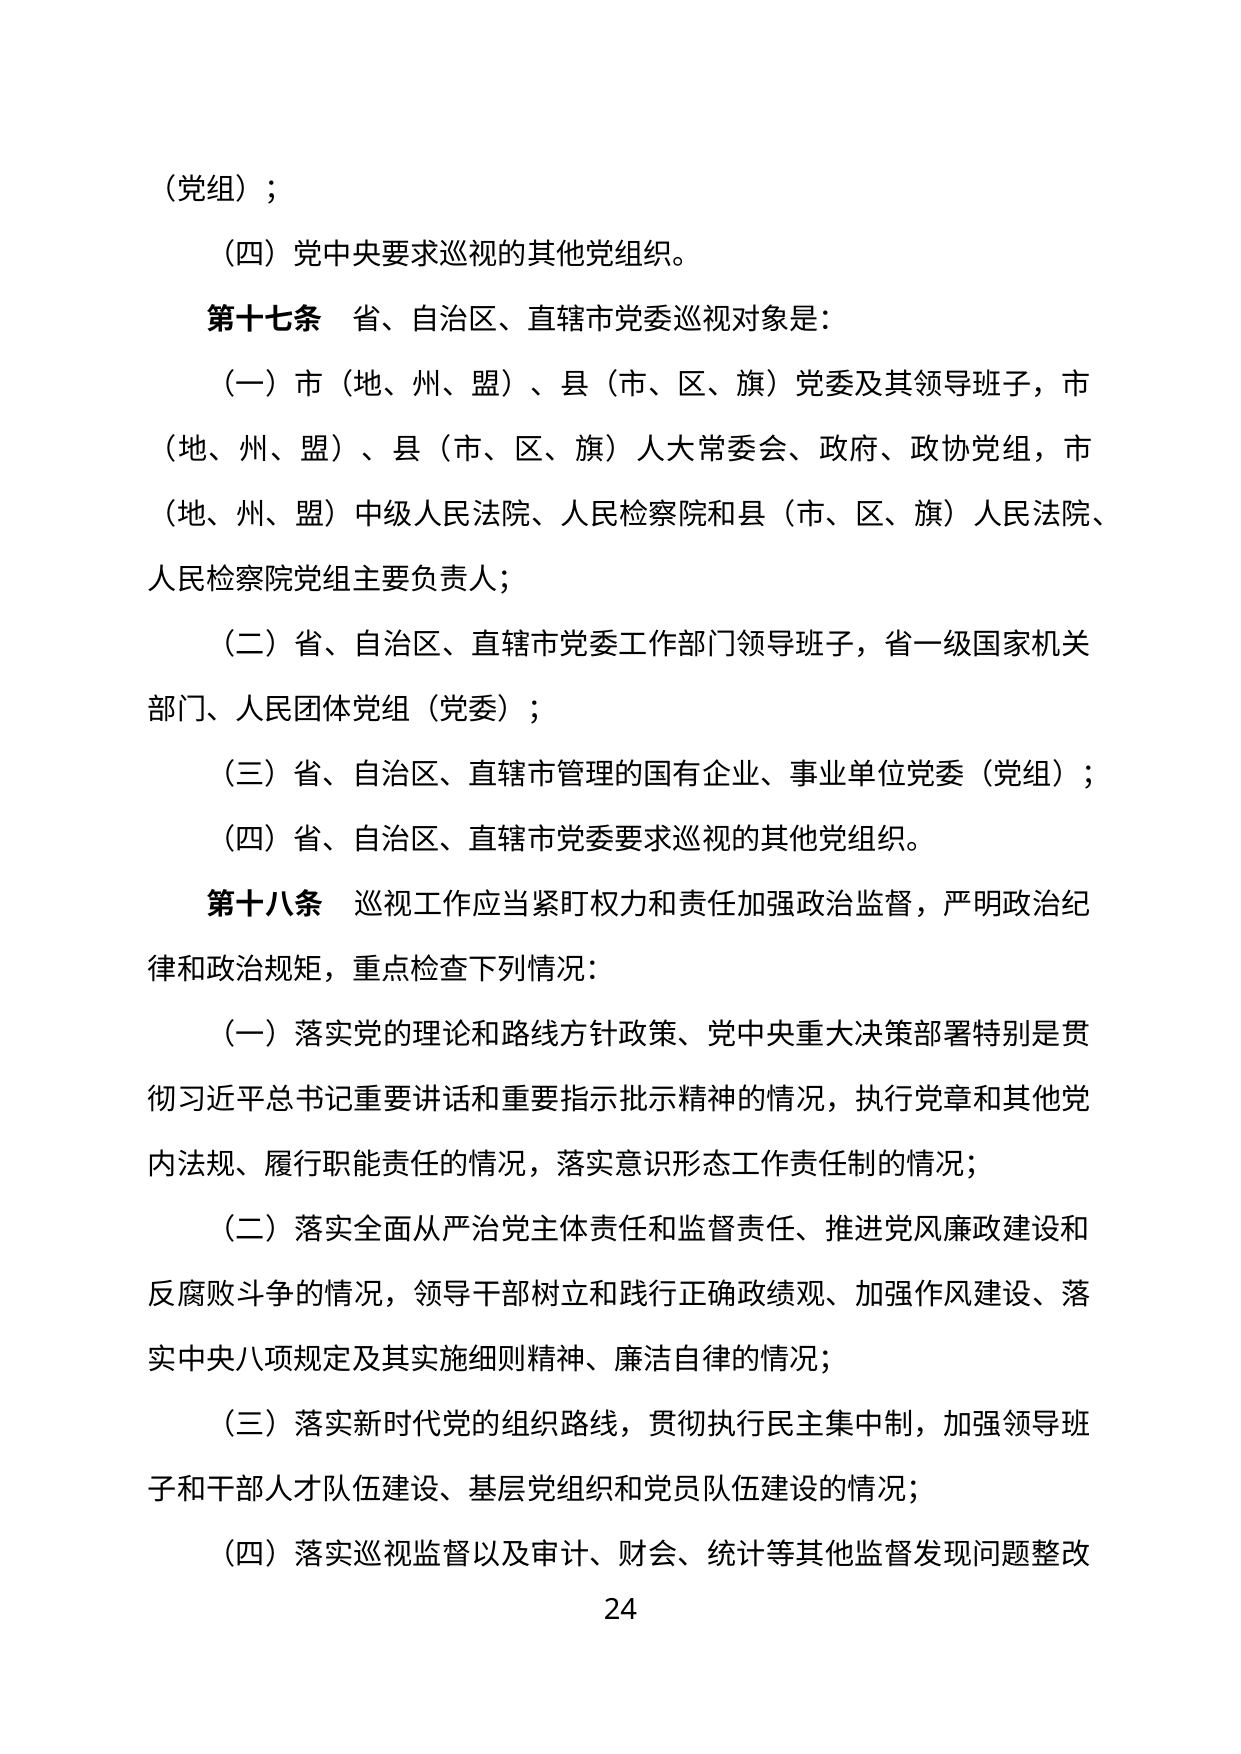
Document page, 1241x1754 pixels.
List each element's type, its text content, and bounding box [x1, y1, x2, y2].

text （一）落实党的理论和路线方针政策、党中央重大决策部署特别是贯彻习近平总书记重要讲话和重要指示批示精神的情况，执行党章和其他党内法规、履行职能责任的情况，落实意识形态工作责任制的情况； [148, 999, 1092, 1194]
text （二）省、自治区、直辖市党委工作部门领导班子，省一级国家机关部门、人民团体党组（党委）； [148, 609, 1092, 739]
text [148, 1519, 1092, 1584]
text （三）省、自治区、直辖市管理的国有企业、事业单位党委（党组）； [148, 739, 1092, 804]
text （二）落实全面从严治党主体责任和监督责任、推进党风廉政建设和反腐败斗争的情况，领导干部树立和践行正确政绩观、加强作风建设、落实中央八项规定及其实施细则精神、廉洁自律的情况； [148, 1194, 1092, 1389]
text 第十八条 巡视工作应当紧盯权力和责任加强政治监督，严明政治纪律和政治规矩，重点检查下列情况： [148, 869, 1092, 999]
text 第十七条 省、自治区、直辖市党委巡视对象是： [148, 284, 1092, 349]
text （一）市（地、州、盟）、县（市、区、旗）党委及其领导班子，市（地、州、盟）、县（市、区、旗）人大常委会、政府、政协党组，市（地、州、盟）中级人民法院、人民检察院和县（市、区、旗）人民法院、人民检察院党组主要负责人； [148, 349, 1092, 609]
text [148, 154, 1092, 219]
text （四）省、自治区、直辖市党委要求巡视的其他党组织。 [148, 804, 1092, 869]
text （三）落实新时代党的组织路线，贯彻执行民主集中制，加强领导班子和干部人才队伍建设、基层党组织和党员队伍建设的情况； [148, 1389, 1092, 1519]
text （四）党中央要求巡视的其他党组织。 [148, 219, 1092, 284]
